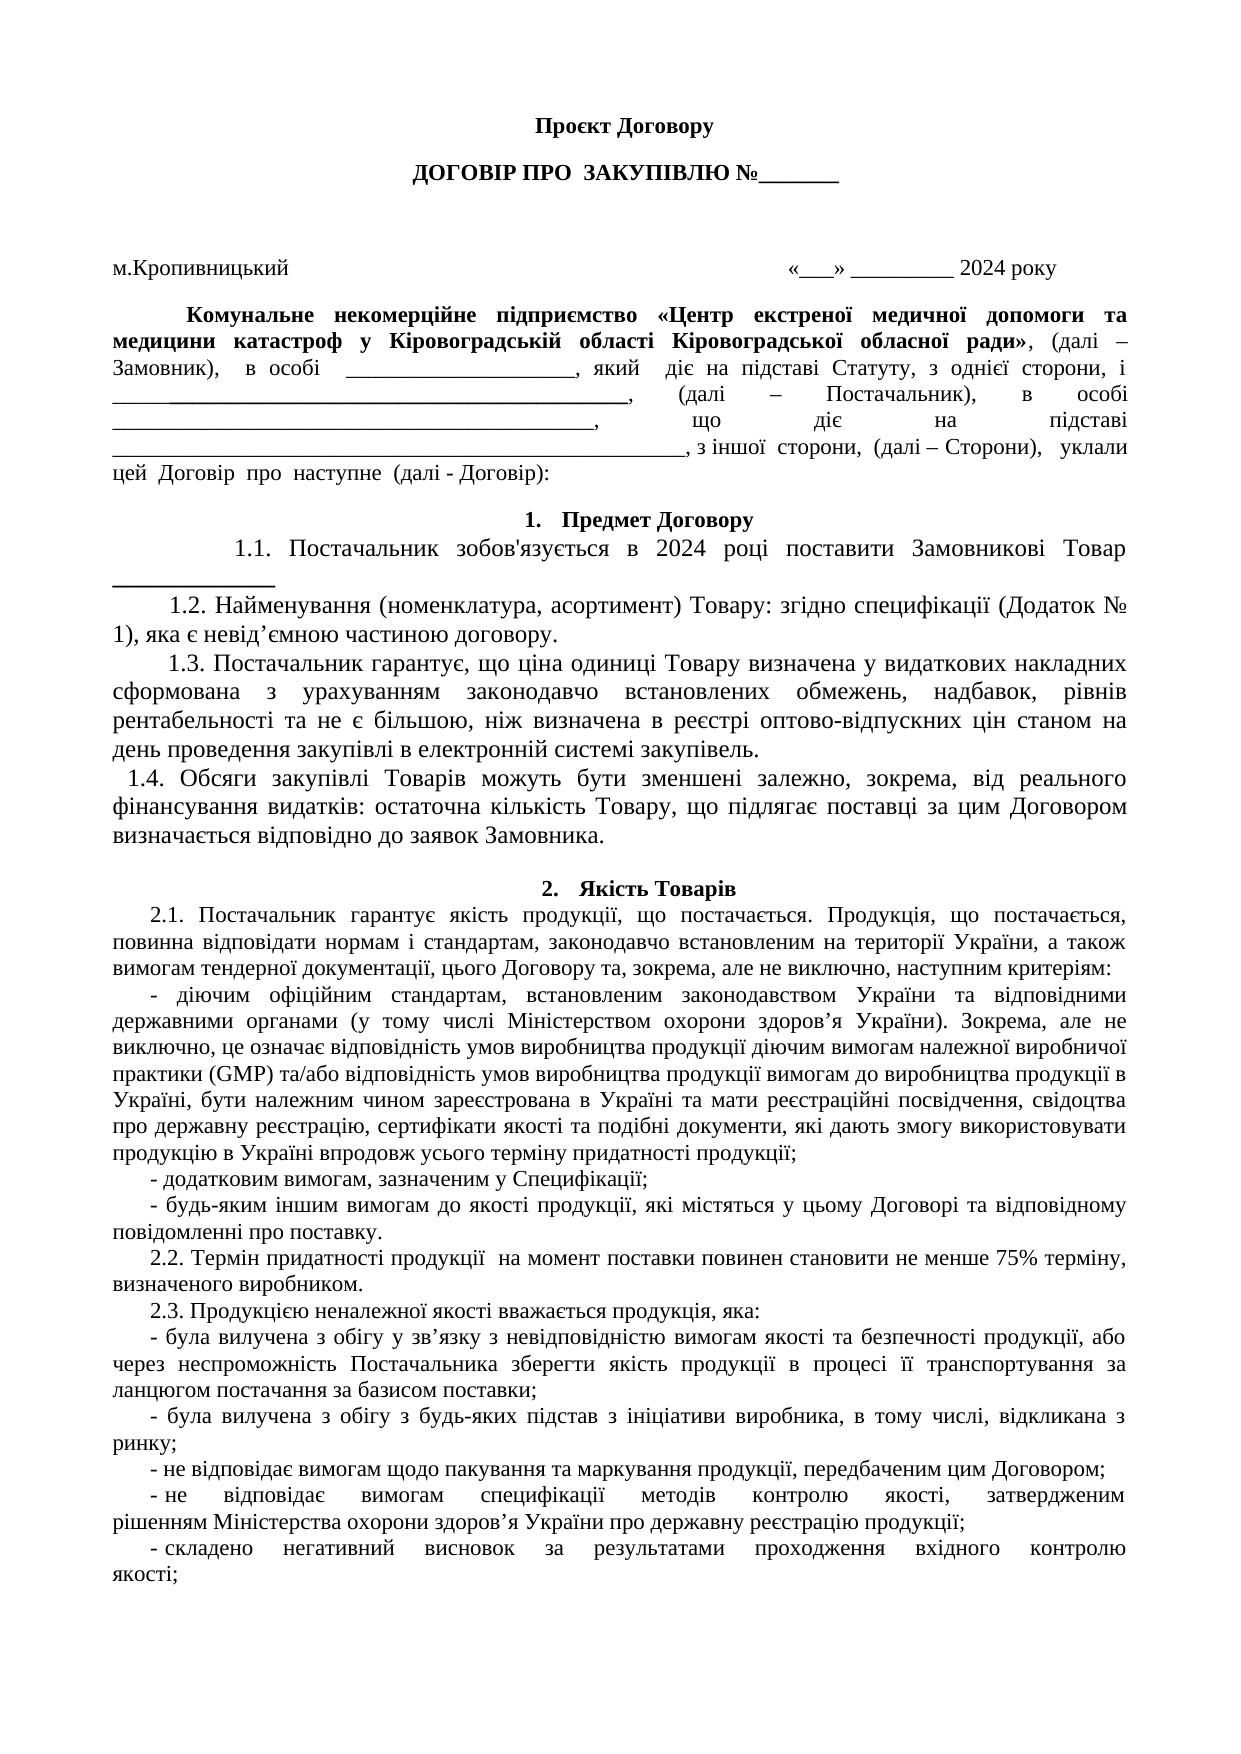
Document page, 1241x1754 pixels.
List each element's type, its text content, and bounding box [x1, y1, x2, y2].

text - була вилучена з обігу у зв’язку з невідповідністю вимогам якості та безпечності продукції, або через неспроможність Постачальника зберегти якість продукції в процесі її транспортування за ланцюгом постачання за базисом поставки; [112, 1323, 1128, 1402]
list 1.1. Постачальник зобов'язується в 2024 році поставити Замовникові Товар _____________ [112, 533, 1128, 590]
text Проєкт Договору [412, 112, 1128, 138]
list 1.2. Найменування (номенклатура, асортимент) Товару: згідно специфікації (Додаток № 1), яка є невід’ємною частиною договору. [112, 590, 1128, 648]
text 2.1. Постачальник гарантує якість продукції, що постачається. Продукція, що постачається, повинна відповідати нормам і стандартам, законодавчо встановленим на території України, а також вимогам тендерної документації, цього Договору та, зокрема, але не виключно, наступним критеріям: [112, 902, 1128, 981]
text Комунальне некомерційне підприємство «Центр екстреної медичної допомоги та медицини катастроф у Кіровоградській області Кіровоградської обласної ради», (далі – Замовник), в особі ____________________, який діє на підставі Статуту, з однієї сторони, і _____________________________________________, (далі – Постачальник), в особі __________________________________________, що діє на підставі __________________________________________________, з іншої сторони, (далі – Сторони), уклали цей Договір про наступне (далі - Договір): [112, 301, 1128, 485]
text - додатковим вимогам, зазначеним у Специфікації; [112, 1165, 1128, 1191]
text - не відповідає вимогам щодо пакування та маркування продукції, передбаченим цим Договором; [112, 1455, 1128, 1481]
text 1.4. Обсяги закупівлі Товарів можуть бути зменшені залежно, зокрема, від реального фінансування видатків: остаточна кількість Товару, що підлягає поставці за цим Договором визначається відповідно до заявок Замовника. [112, 763, 1128, 849]
text - не відповідає вимогам специфікації методів контролю якості, затвердженим рішенням Міністерства охорони здоров’я України про державну реєстрацію продукції; [112, 1481, 1128, 1534]
text - була вилучена з обігу з будь-яких підстав з ініціативи виробника, в тому числі, відкликана з ринку; [112, 1402, 1128, 1455]
list Якість Товарів [150, 875, 1128, 902]
text ДОГОВІР про закупівлю №_______ [412, 159, 1128, 186]
text 2.2. Термін придатності продукції на момент поставки повинен становити не менше 75% терміну, визначеного виробником. [112, 1244, 1128, 1297]
list Предмет Договору [150, 506, 1128, 533]
text - складено негативний висновок за результатами проходження вхідного контролю якості; [112, 1534, 1128, 1587]
text - будь-яким іншим вимогам до якості продукції, які містяться у цьому Договорі та відповідному повідомленні про поставку. [112, 1191, 1128, 1244]
text м.Кропивницький «___» _________ 2024 року [112, 254, 1128, 280]
text 1.3. Постачальник гарантує, що ціна одиниці Товару визначена у видаткових накладних сформована з урахуванням законодавчо встановлених обмежень, надбавок, рівнів рентабельності та не є більшою, ніж визначена в реєстрі оптово-відпускних цін станом на день проведення закупівлі в електронній системі закупівель. [112, 648, 1128, 763]
text 2.3. Продукцією неналежної якості вважається продукція, яка: [112, 1297, 1128, 1323]
text - діючим офіційним стандартам, встановленим законодавством України та відповідними державними органами (у тому числі Міністерством охорони здоров’я України). Зокрема, але не виключно, це означає відповідність умов виробництва продукції діючим вимогам належної виробничої практики (GMP) та/або відповідність умов виробництва продукції вимогам до виробництва продукції в Україні, бути належним чином зареєстрована в Україні та мати реєстраційні посвідчення, свідоцтва про державну реєстрацію, сертифікати якості та подібні документи, які дають змогу використовувати продукцію в Україні впродовж усього терміну придатності продукції; [112, 981, 1128, 1165]
